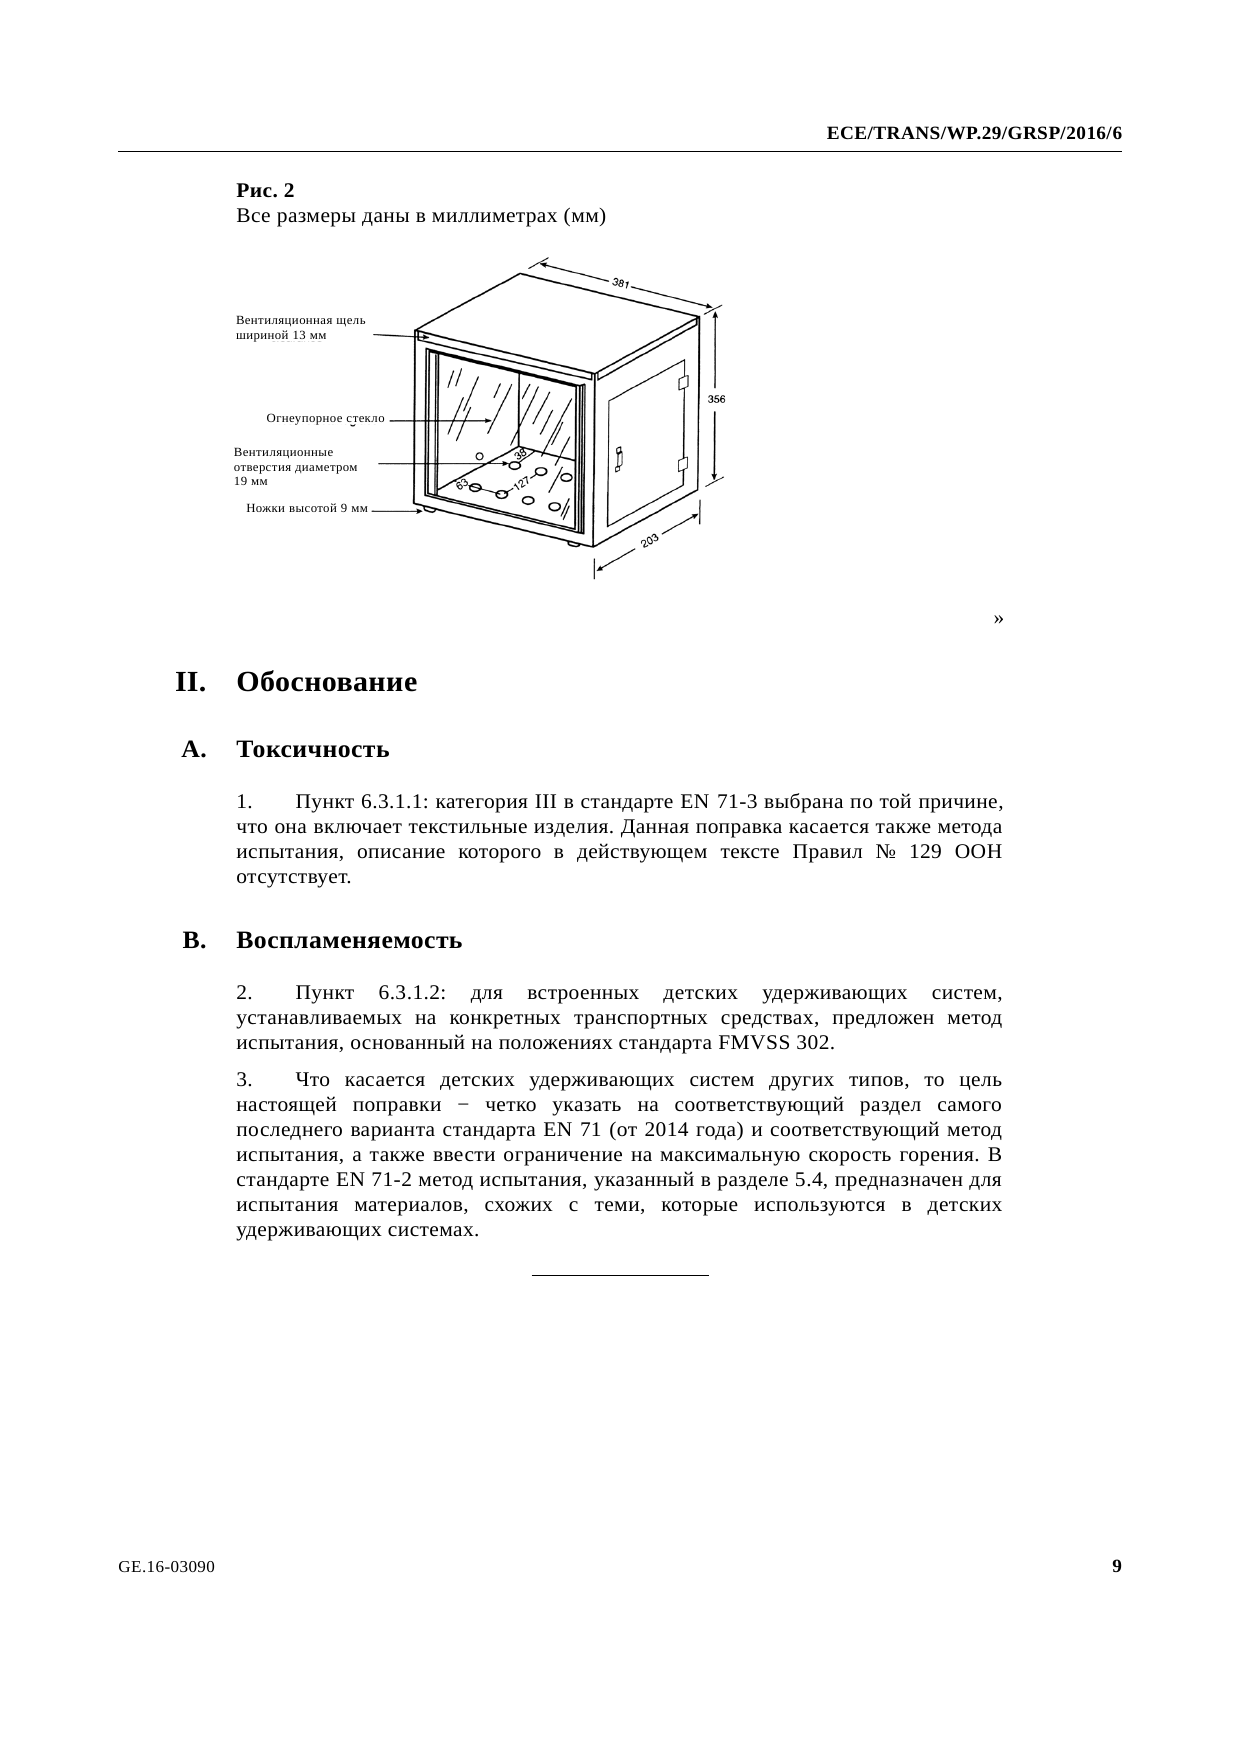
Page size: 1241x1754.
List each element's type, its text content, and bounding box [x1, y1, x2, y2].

text II. Обоснование [118, 666, 1004, 698]
text 1. Пункт 6.3.1.1: категория III в стандарте EN 71-3 выбрана по той причине, что она включает текстильные изделия. Данная поправка касается также метода испытания, описание которого в действующем тексте Правил № 129 ООН отсутствует. [236, 788, 1004, 888]
text » [236, 604, 1004, 629]
text 2. Пункт 6.3.1.2: для встроенных детских удерживающих систем, устанавливаемых на конкретных транспортных средствах, предложен метод испытания, основанный на положениях стандарта FMVSS 302. [236, 979, 1004, 1054]
text 3. Что касается детских удерживающих систем других типов, то цель настоящей поправки − четко указать на соответствующий раздел самого последнего варианта стандарта EN 71 (от 2014 года) и соответствующий метод испытания, а также ввести ограничение на максимальную скорость горения. В стандарте EN 71-2 метод испытания, указанный в разделе 5.4, предназначен для испытания материалов, схожих с теми, которые используются в детских удерживающих системах. [236, 1066, 1004, 1241]
text B. Воспламеняемость [118, 926, 1004, 954]
text A. Токсичность [118, 735, 1004, 763]
text Рис. 2 Все размеры даны в миллиметрах (мм) [118, 177, 1004, 227]
